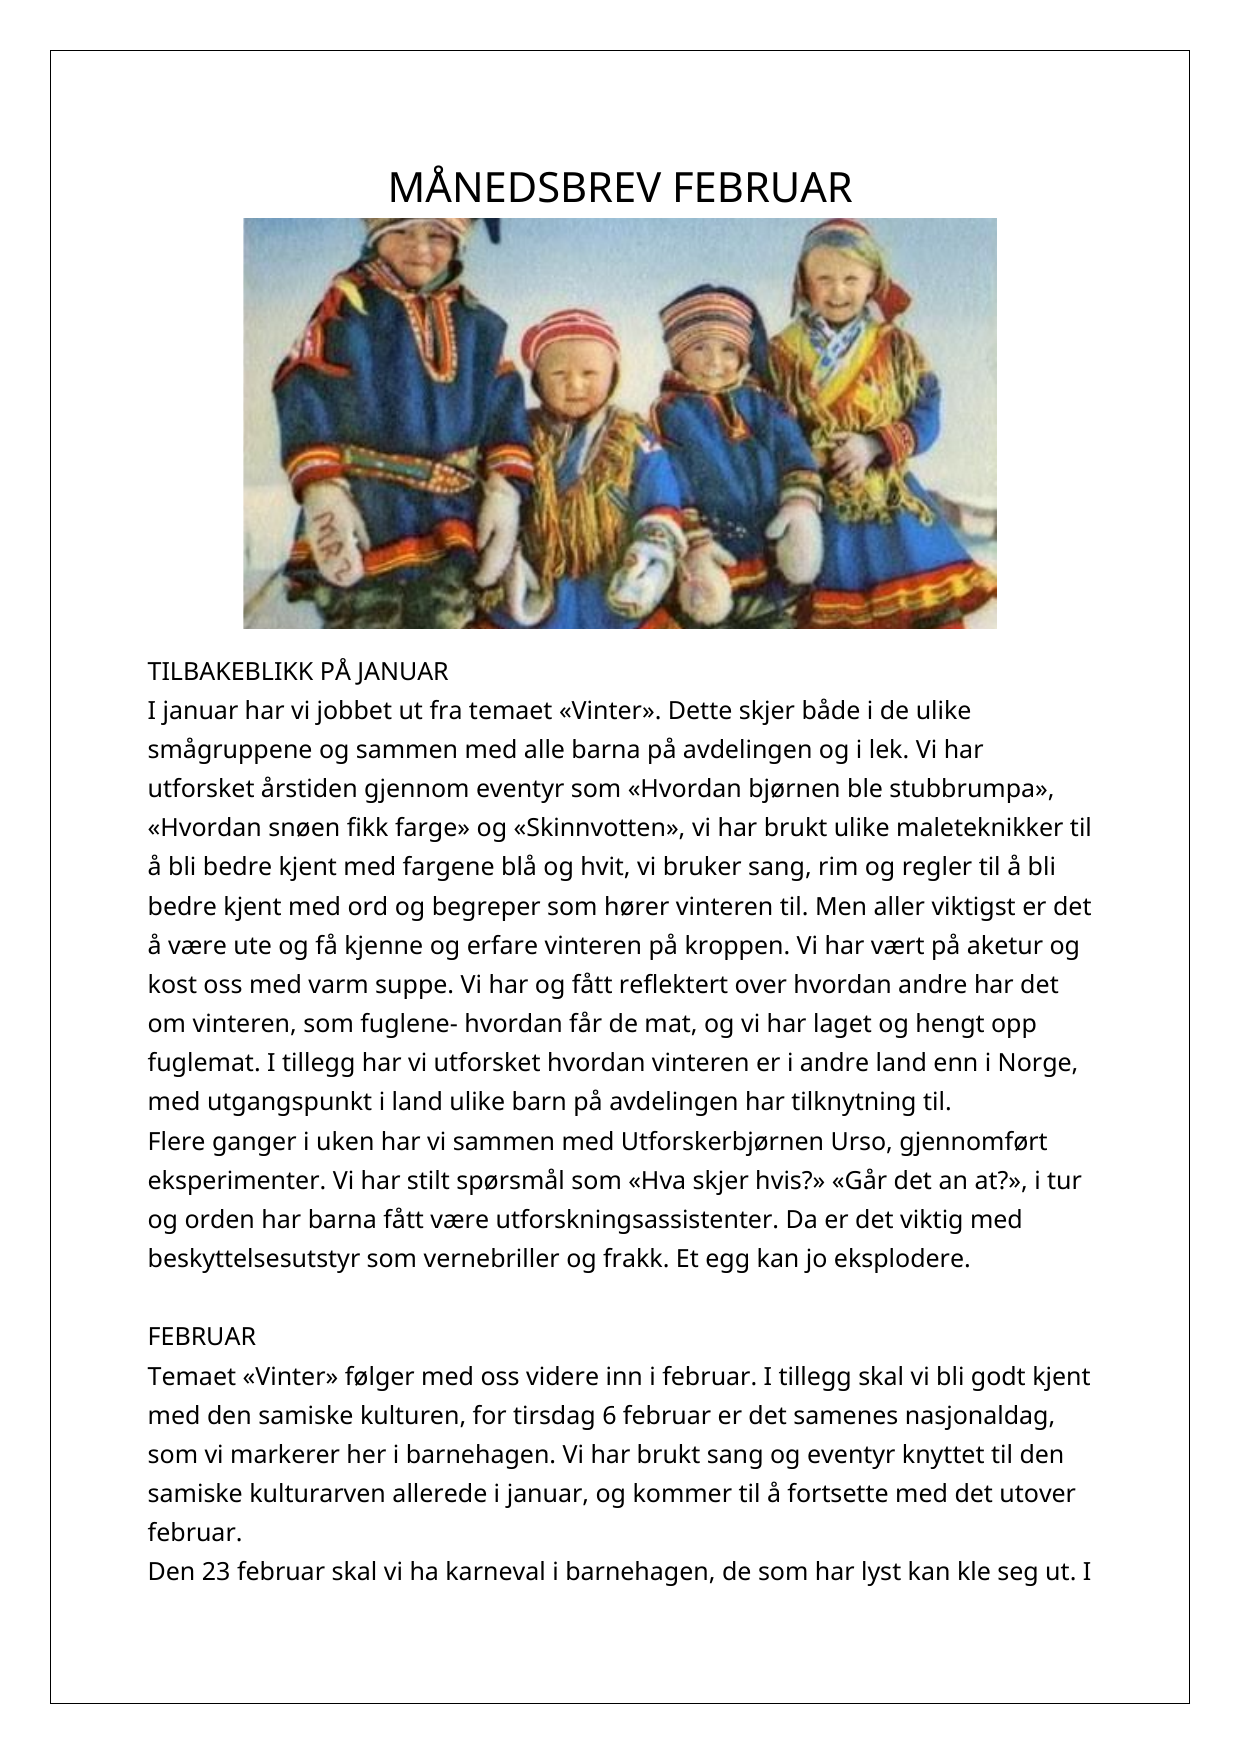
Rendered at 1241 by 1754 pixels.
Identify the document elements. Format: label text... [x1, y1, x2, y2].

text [147, 653, 1093, 1588]
picture [243, 218, 997, 629]
